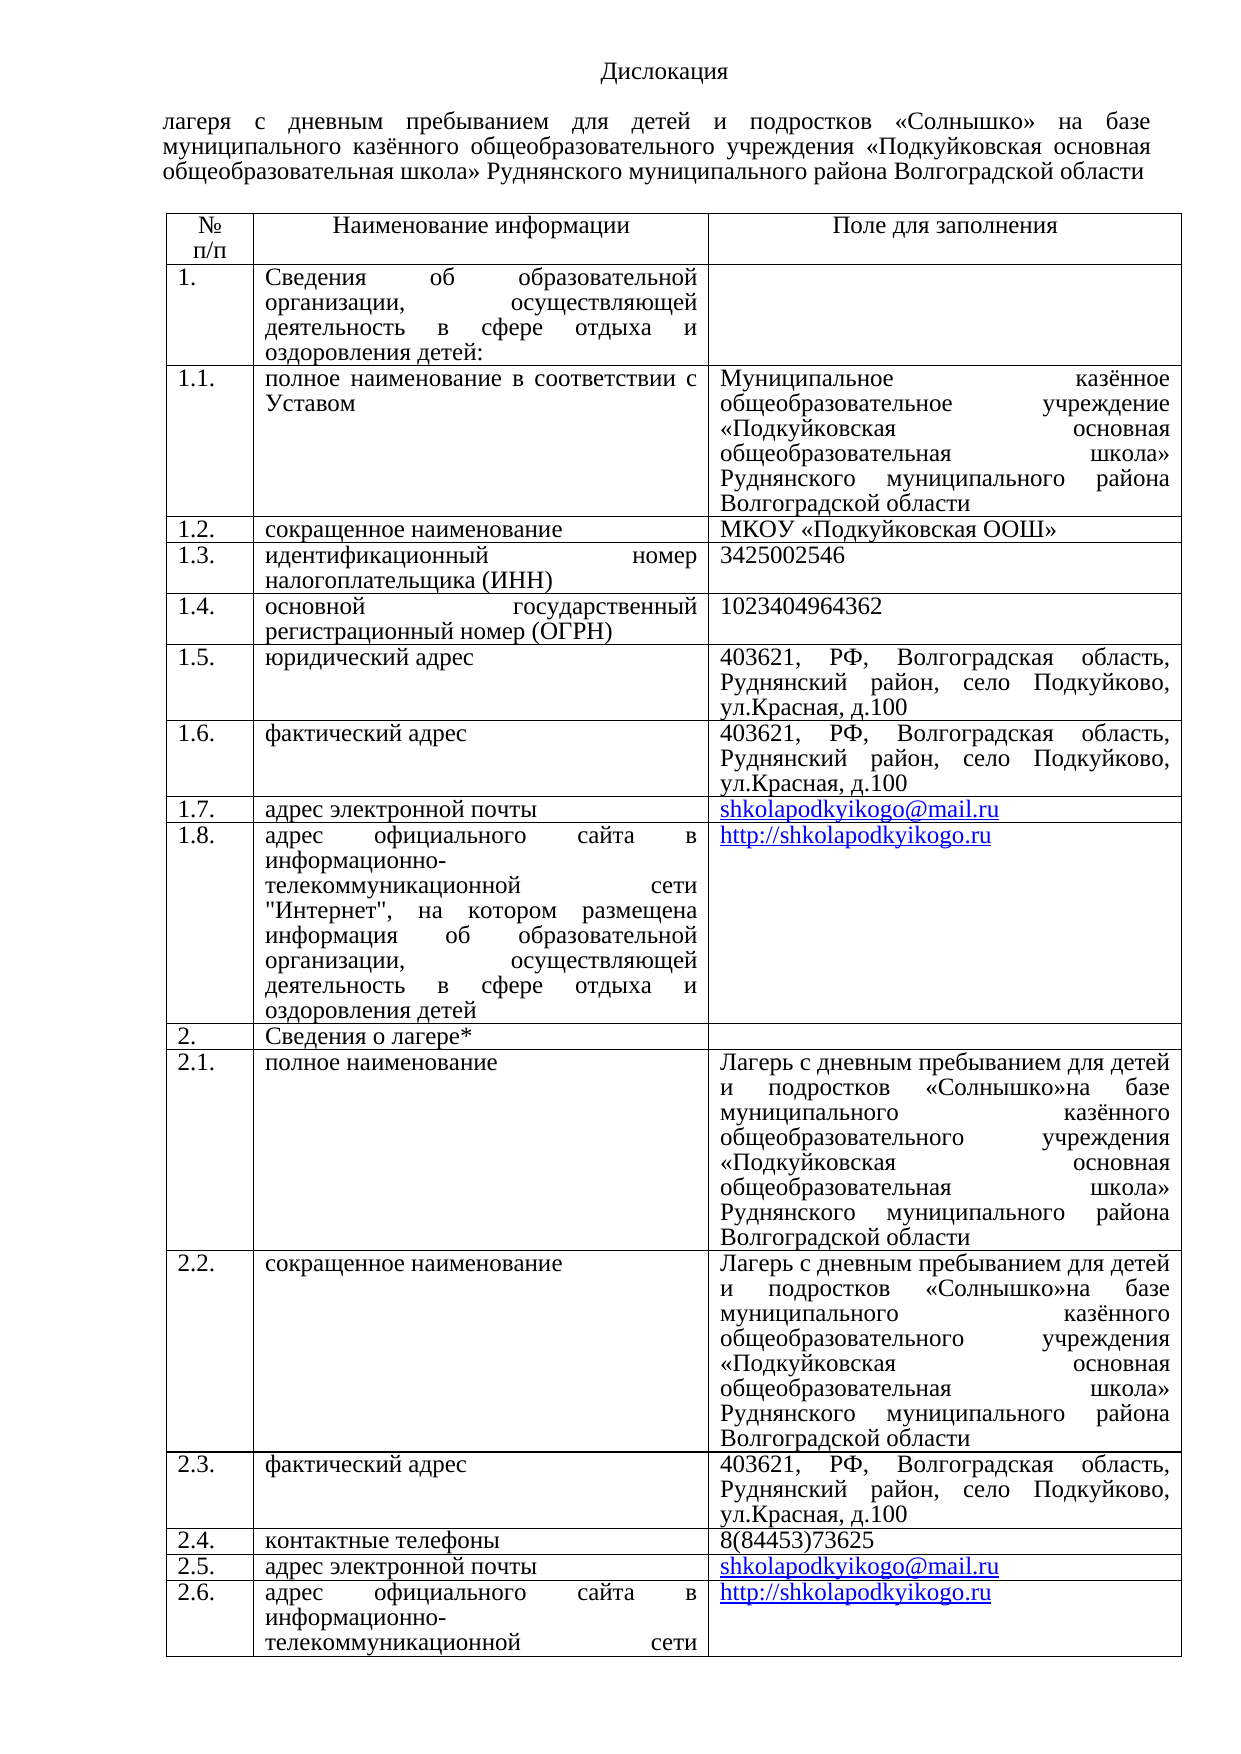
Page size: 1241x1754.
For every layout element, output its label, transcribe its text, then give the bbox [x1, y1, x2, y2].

table_cell юридический адрес [254, 645, 708, 720]
table_cell 2. [167, 1024, 253, 1049]
table_cell 2.3. [167, 1453, 253, 1527]
table_cell 1.7. [167, 797, 253, 822]
text лагеря с дневным пребыванием для детей и подростков «Солнышко» на базе муниципального казённого общеобразовательного учреждения «Подкуйковская основная общеобразовательная школа» Руднянского муниципального района Волгоградской области [162, 109, 1152, 184]
table_cell 1.6. [167, 721, 253, 796]
table_cell фактический адрес [254, 1453, 708, 1527]
table_cell адрес электронной почты [254, 1555, 708, 1579]
table_cell 2.4. [167, 1529, 253, 1553]
table_cell 2.6. [167, 1581, 253, 1656]
table_cell 1.8. [167, 823, 253, 1023]
table_cell shkolapodkyikogo@mail.ru [709, 797, 1181, 822]
table_cell контактные телефоны [254, 1529, 708, 1553]
table_cell сокращенное наименование [254, 1251, 708, 1451]
table_cell адрес электронной почты [254, 797, 708, 822]
table_cell Сведения о лагере* [254, 1024, 708, 1049]
table_cell 403621, РФ, Волгоградская область, Руднянский район, село Подкуйково, ул.Красная, д.100 [709, 645, 1181, 720]
table_cell 2.2. [167, 1251, 253, 1451]
table_cell shkolapodkyikogo@mail.ru [709, 1555, 1181, 1579]
table_cell 1. [167, 265, 253, 365]
table_cell 1.4. [167, 594, 253, 644]
table_cell 1.1. [167, 366, 253, 516]
table_cell адрес официального сайта в информационно-телекоммуникационной сети "Интернет", на котором размещена информация об образовательной организации, осуществляющей деятельность в сфере отдыха и оздоровления детей [254, 823, 708, 1023]
table_cell полное наименование [254, 1050, 708, 1250]
table_cell 2.5. [167, 1555, 253, 1579]
table_cell 8(84453)73625 [709, 1529, 1181, 1553]
table_header № п/п [167, 214, 253, 264]
table_cell основной государственный регистрационный номер (ОГРН) [254, 594, 708, 644]
table_cell Лагерь с дневным пребыванием для детей и подростков «Солнышко»на базе муниципального казённого общеобразовательного учреждения «Подкуйковская основная общеобразовательная школа» Руднянского муниципального района Волгоградской области [709, 1251, 1181, 1451]
table_cell сокращенное наименование [254, 517, 708, 542]
table_cell 2.1. [167, 1050, 253, 1250]
table_cell 1.5. [167, 645, 253, 720]
table_cell полное наименование в соответствии с Уставом [254, 366, 708, 516]
table_cell Лагерь с дневным пребыванием для детей и подростков «Солнышко»на базе муниципального казённого общеобразовательного учреждения «Подкуйковская основная общеобразовательная школа» Руднянского муниципального района Волгоградской области [709, 1050, 1181, 1250]
table_cell 1.3. [167, 543, 253, 593]
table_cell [709, 1581, 1181, 1656]
table_cell Муниципальное казённое общеобразовательное учреждение «Подкуйковская основная общеобразовательная школа» Руднянского муниципального района Волгоградской области [709, 366, 1181, 516]
table_cell [709, 265, 1181, 365]
table_cell 3425002546 [709, 543, 1181, 593]
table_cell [254, 1581, 708, 1656]
table_cell Сведения об образовательной организации, осуществляющей деятельность в сфере отдыха и оздоровления детей: [254, 265, 708, 365]
text Дислокация [177, 59, 1152, 84]
table_cell фактический адрес [254, 721, 708, 796]
table_header Наименование информации [254, 214, 708, 264]
table_cell http://shkolapodkyikogo.ru [709, 823, 1181, 1023]
table_cell 1.2. [167, 517, 253, 542]
table_cell [709, 1024, 1181, 1049]
table_cell 403621, РФ, Волгоградская область, Руднянский район, село Подкуйково, ул.Красная, д.100 [709, 721, 1181, 796]
table_cell 403621, РФ, Волгоградская область, Руднянский район, село Подкуйково, ул.Красная, д.100 [709, 1453, 1181, 1527]
table_header Поле для заполнения [709, 214, 1181, 264]
table_cell идентификационный номер налогоплательщика (ИНН) [254, 543, 708, 593]
table_cell 1023404964362 [709, 594, 1181, 644]
table_cell МКОУ «Подкуйковская ООШ» [709, 517, 1181, 542]
